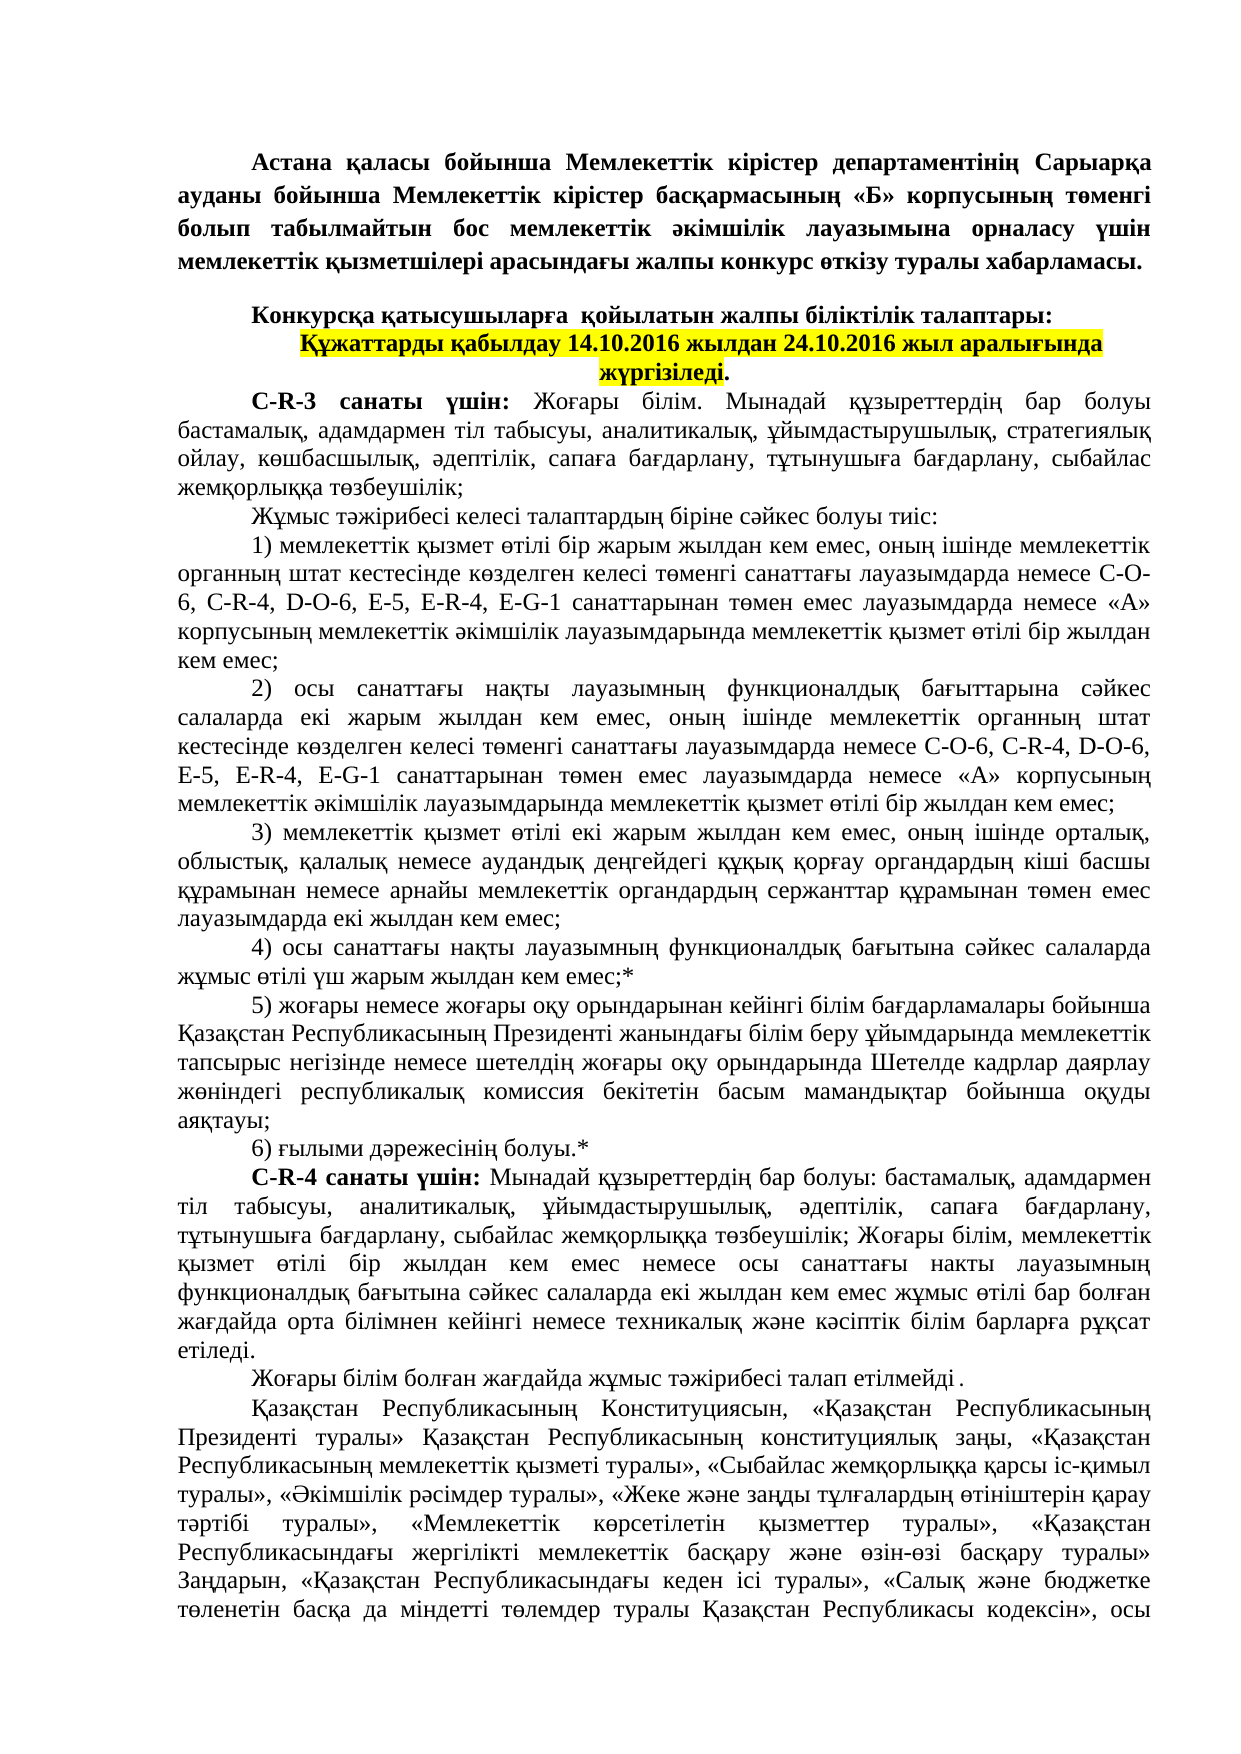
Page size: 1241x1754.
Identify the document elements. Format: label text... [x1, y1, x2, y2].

text 5) жоғары немесе жоғары оқу орындарынан кейінгі білім бағдарламалары бойынша Қазақстан Республикасының Президенті жанындағы білім беру ұйымдарында мемлекеттік тапсырыс негізінде немесе шетелдің жоғары оқу орындарында Шетелде кадрлар даярлау жөніндегі республикалық комиссия бекітетін басым мамандықтар бойынша оқуды аяқтауы; [177, 990, 1152, 1133]
text Жоғары білім болған жағдайда жұмыс тәжірибесі талап етілмейді. [177, 1363, 1152, 1393]
text Жұмыс тәжірибесі келесі талаптардың біріне сәйкес болуы тиіс: [177, 501, 1152, 530]
text Конкурсқа қатысушыларға қойылатын жалпы біліктілік талаптары: [177, 300, 1152, 328]
text 6) ғылыми дәрежесінің болуы.* [177, 1133, 1152, 1162]
text C-R-3 санаты үшін: Жоғары білім. Мынадай құзыреттердің бар болуы бастамалық, адамдармен тіл табысуы, аналитикалық, ұйымдастырушылық, стратегиялық ойлау, көшбасшылық, әдептілік, сапаға бағдарлану, тұтынушыға бағдарлану, сыбайлас жемқорлыққа төзбеушілік; [177, 386, 1152, 501]
text Құжаттарды қабылдау 14.10.2016 жылдан 24.10.2016 жыл аралығында жүргізіледі. [177, 328, 1152, 386]
text Астана қаласы бойынша Мемлекеттік кірістер департаментінің Сарыарқа ауданы бойынша Мемлекеттік кірістер басқармасының «Б» корпусының төменгі болып табылмайтын бос мемлекеттік әкімшілік лауазымына орналасу үшін мемлекеттік қызметшілері арасындағы жалпы конкурс өткізу туралы хабарламасы. [177, 147, 1152, 275]
text 4) осы санаттағы нақты лауазымның функционалдық бағытына сәйкес салаларда жұмыс өтілі үш жарым жылдан кем емес;* [177, 932, 1152, 990]
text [177, 1393, 1152, 1623]
text 1) мемлекеттік қызмет өтілі бір жарым жылдан кем емес, оның ішінде мемлекеттік органның штат кестесінде көзделген келесі төменгі санаттағы лауазымдарда немесе C-O-6, C-R-4, D-O-6, Е-5, E-R-4, E-G-1 санаттарынан төмен емес лауазымдарда немесе «А» корпусының мемлекеттік әкімшілік лауазымдарында мемлекеттік қызмет өтілі бір жылдан кем емес; [177, 530, 1152, 673]
text 3) мемлекеттік қызмет өтілі екі жарым жылдан кем емес, оның ішінде орталық, облыстық, қалалық немесе аудандық деңгейдегі құқық қорғау органдардың кіші басшы құрамынан немесе арнайы мемлекеттік органдардың сержанттар құрамынан төмен емес лауазымдарда екі жылдан кем емес; [177, 817, 1152, 932]
text 2) осы санаттағы нақты лауазымның функционалдық бағыттарына сәйкес салаларда екі жарым жылдан кем емес, оның ішінде мемлекеттік органның штат кестесінде көзделген келесі төменгі санаттағы лауазымдарда немесе C-O-6, C-R-4, D-O-6, Е-5, E-R-4, E-G-1 санаттарынан төмен емес лауазымдарда немесе «А» корпусының мемлекеттік әкімшілік лауазымдарында мемлекеттік қызмет өтілі бір жылдан кем емес; [177, 673, 1152, 817]
text C-R-4 санаты үшін: Мынадай құзыреттердің бар болуы: бастамалық, адамдармен тіл табысуы, аналитикалық, ұйымдастырушылық, әдептілік, сапаға бағдарлану, тұтынушыға бағдарлану, сыбайлас жемқорлыққа төзбеушілік; Жоғары білім, мемлекеттік қызмет өтілі бір жылдан кем емес немесе осы санаттағы накты лауазымның функционалдық бағытына сәйкес салаларда екі жылдан кем емес жұмыс өтілі бар болған жағдайда орта білімнен кейінгі немесе техникалық және кәсіптік білім барларға рұқсат етіледі. [177, 1162, 1152, 1363]
